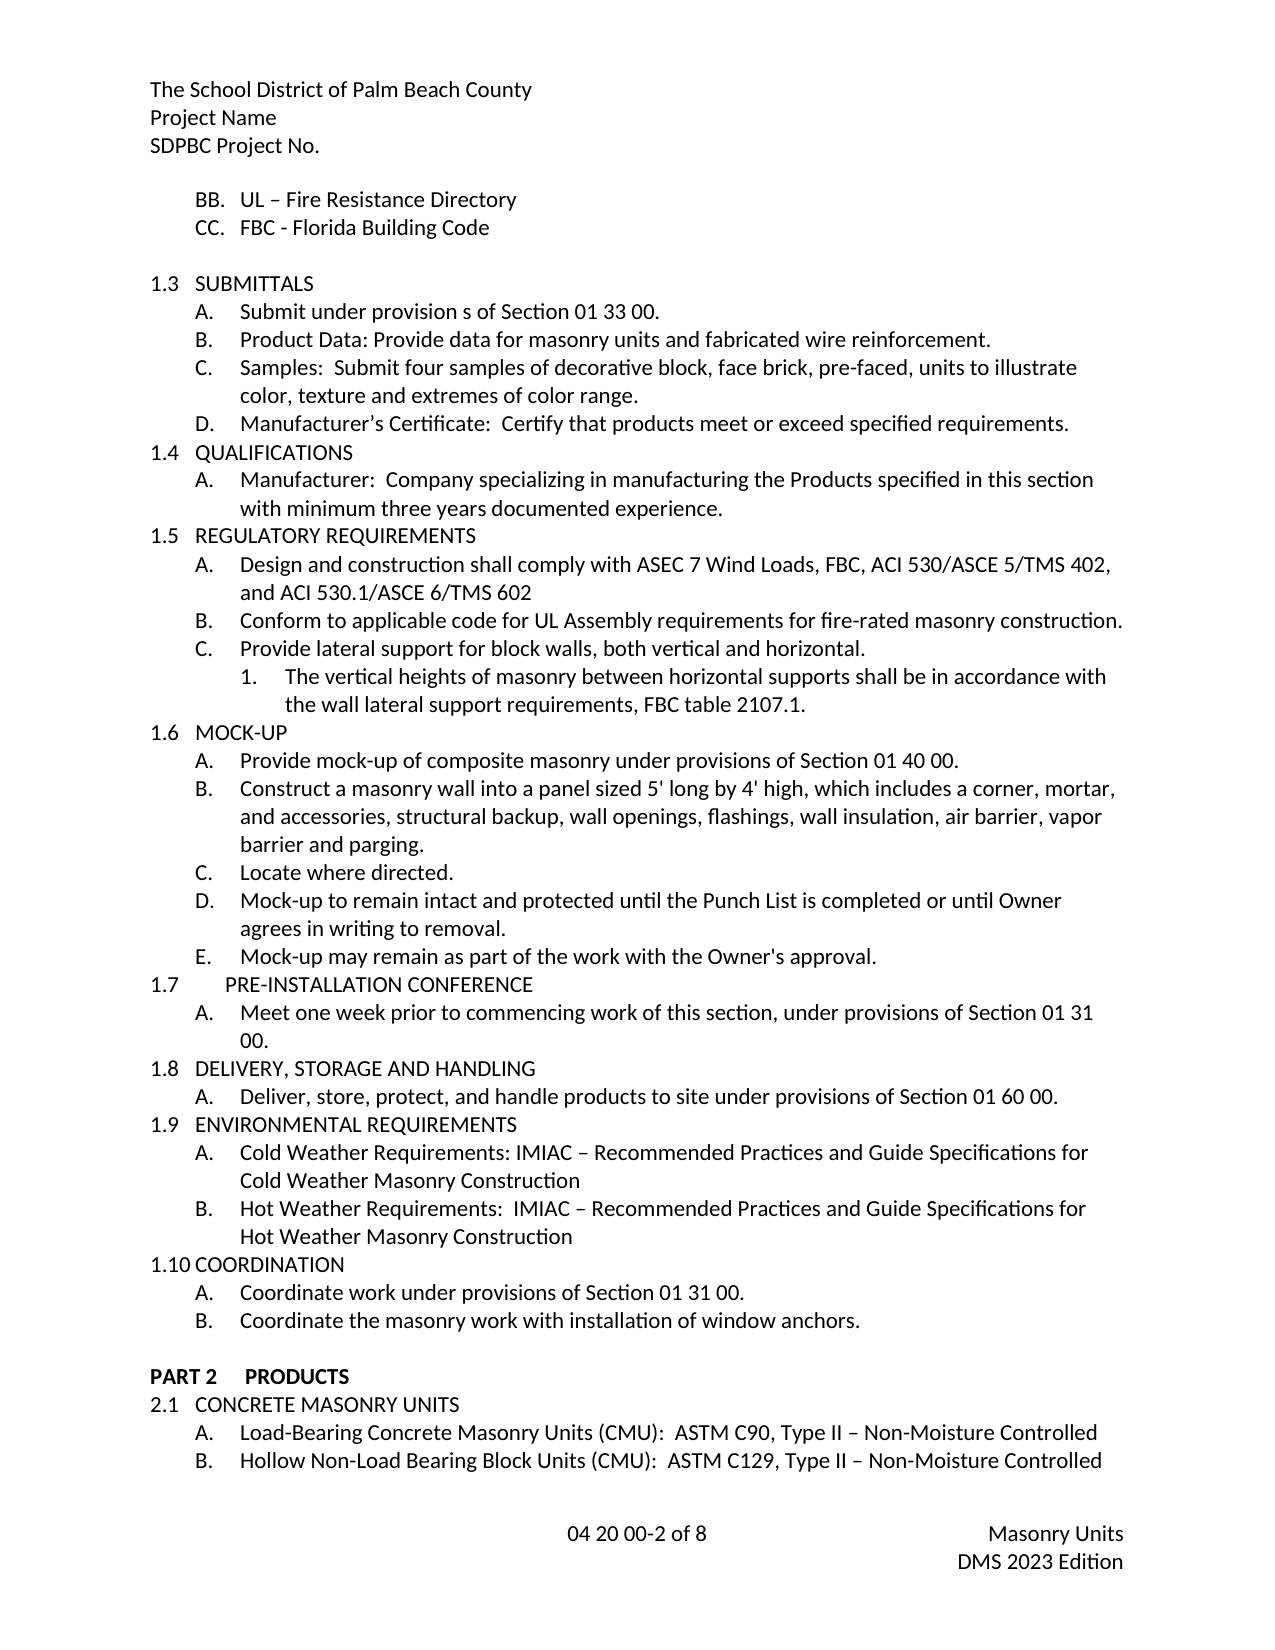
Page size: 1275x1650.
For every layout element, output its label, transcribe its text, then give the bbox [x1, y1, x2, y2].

list QUALIFICATIONS [150, 438, 1125, 466]
list Cold Weather Requirements: IMIAC – Recommended Practices and Guide Specifications for Cold Weather Masonry Construction [195, 1138, 1125, 1194]
list Manufacturer: Company specializing in manufacturing the Products specified in this section with minimum three years documented experience. [195, 466, 1125, 522]
list Meet one week prior to commencing work of this section, under provisions of Section 01 31 00. [195, 998, 1125, 1054]
list Product Data: Provide data for masonry units and fabricated wire reinforcement. [195, 326, 1125, 353]
list Coordinate work under provisions of Section 01 31 00. [195, 1278, 1125, 1306]
list Manufacturer’s Certificate: Certify that products meet or exceed specified requirements. [195, 409, 1125, 438]
list SUBMITTALS [150, 269, 1125, 297]
list Mock-up to remain intact and protected until the Punch List is completed or until Owner agrees in writing to removal. [195, 886, 1125, 942]
list Design and construction shall comply with ASEC 7 Wind Loads, FBC, ACI 530/ASCE 5/TMS 402, and ACI 530.1/ASCE 6/TMS 602 [195, 550, 1125, 606]
list Hollow Non-Load Bearing Block Units (CMU): ASTM C129, Type II – Non-Moisture Controlled [195, 1446, 1125, 1474]
list REGULATORY REQUIREMENTS [150, 522, 1125, 550]
list Samples: Submit four samples of decorative block, face brick, pre-faced, units to illustrate color, texture and extremes of color range. [195, 353, 1125, 409]
list Conform to applicable code for UL Assembly requirements for fire-rated masonry construction. [195, 606, 1125, 634]
list Coordinate the masonry work with installation of window anchors. [195, 1306, 1125, 1334]
list Hot Weather Requirements: IMIAC – Recommended Practices and Guide Specifications for Hot Weather Masonry Construction [195, 1194, 1125, 1250]
list ENVIRONMENTAL REQUIREMENTS [150, 1110, 1125, 1138]
list UL – Fire Resistance Directory [195, 185, 1125, 213]
list PRE-INSTALLATION CONFERENCE [150, 970, 1125, 998]
list FBC - Code [195, 213, 1125, 241]
list The vertical heights of masonry between horizontal supports shall be in accordance with the wall lateral support requirements, FBC table 2107.1. [240, 662, 1125, 718]
text PART 2 PRODUCTS [150, 1362, 1125, 1390]
list Provide mock-up of composite masonry under provisions of Section 01 40 00. [195, 746, 1125, 774]
list Provide lateral support for block walls, both vertical and horizontal. [195, 634, 1125, 662]
list Mock-up may remain as part of the work with the Owner's approval. [195, 942, 1125, 970]
list Locate where directed. [195, 858, 1125, 886]
list Submit under provision s of Section 01 33 00. [195, 297, 1125, 326]
list Load-Bearing Concrete Masonry Units (CMU): ASTM C90, Type II – Non-Moisture Controlled [195, 1418, 1125, 1446]
list Deliver, store, protect, and handle products to site under provisions of Section 01 60 00. [195, 1082, 1125, 1110]
list COORDINATION [150, 1250, 1125, 1278]
list CONCRETE MASONRY UNITS [150, 1390, 1125, 1418]
list MOCK-UP [150, 718, 1125, 746]
list DELIVERY, STORAGE AND HANDLING [150, 1054, 1125, 1082]
list Construct a masonry wall into a panel sized 5' long by 4' high, which includes a corner, mortar, and accessories, structural backup, wall openings, flashings, wall insulation, air barrier, vapor barrier and parging. [195, 774, 1125, 858]
